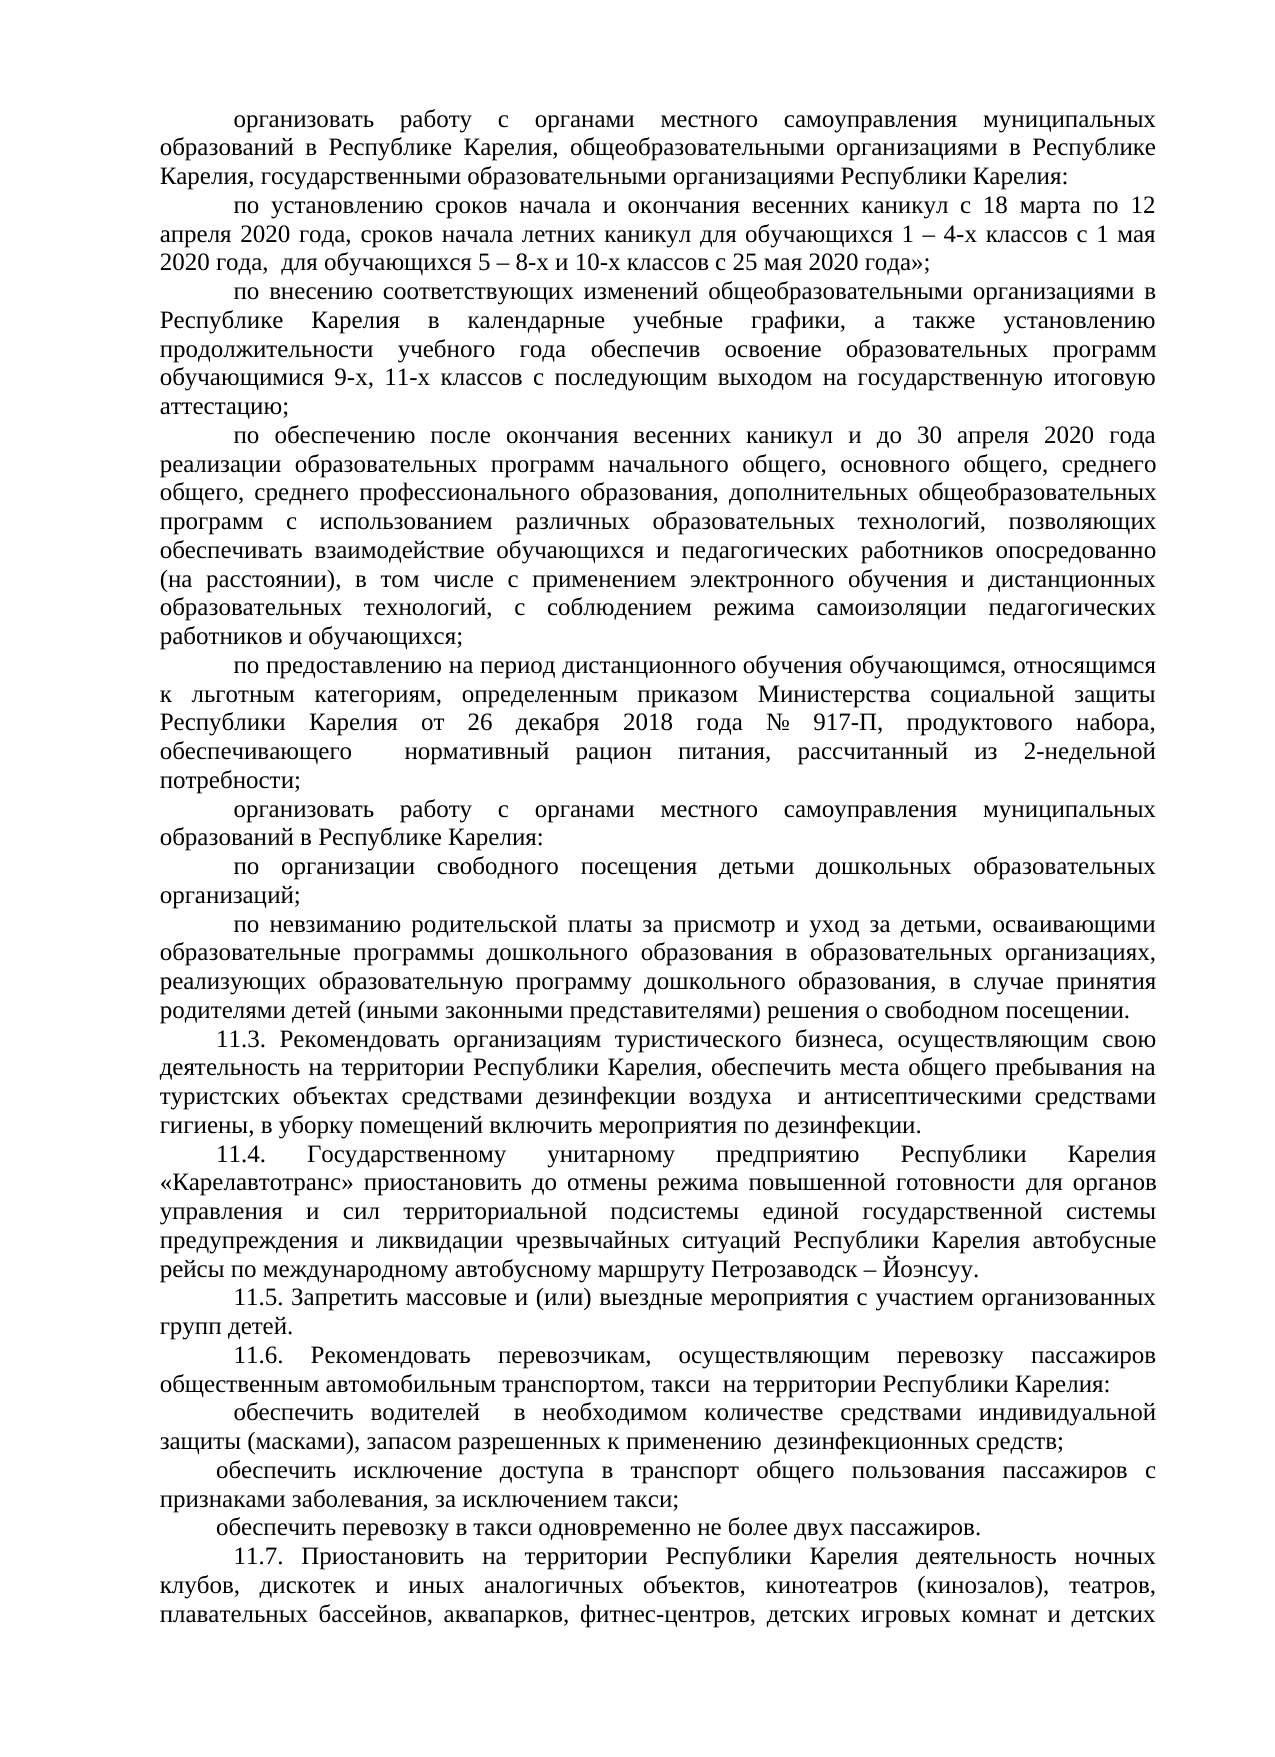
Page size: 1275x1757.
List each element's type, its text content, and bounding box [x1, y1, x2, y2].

text по невзиманию родительской платы за присмотр и уход за детьми, осваивающими образовательные программы дошкольного образования в образовательных организациях, реализующих образовательную программу дошкольного образования, в случае принятия родителями детей (иными законными представителями) решения о свободном посещении. [159, 909, 1157, 1024]
text 11.5. Запретить массовые и (или) выездные мероприятия с участием организованных групп детей. [159, 1282, 1157, 1340]
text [159, 1541, 1157, 1627]
text обеспечить водителей в необходимом количестве средствами индивидуальной защиты (масками), запасом разрешенных к применению дезинфекционных средств; [159, 1397, 1157, 1455]
text 11.4. Государственному унитарному предприятию Республики Карелия «Карелавтотранс» приостановить до отмены режима повышенной готовности для органов управления и сил территориальной подсистемы единой государственной системы предупреждения и ликвидации чрезвычайных ситуаций Республики Карелия автобусные рейсы по международному автобусному маршруту Петрозаводск – Йоэнсуу. [159, 1139, 1157, 1282]
text организовать работу с органами местного самоуправления муниципальных образований в Республике Карелия: [159, 794, 1157, 851]
text по обеспечению после окончания весенних каникул и до 30 апреля 2020 года реализации образовательных программ начального общего, основного общего, среднего общего, среднего профессионального образования, дополнительных общеобразовательных программ с использованием различных образовательных технологий, позволяющих обеспечивать взаимодействие обучающихся и педагогических работников опосредованно (на расстоянии), в том числе с применением электронного обучения и дистанционных образовательных технологий, с соблюдением режима самоизоляции педагогических работников и обучающихся; [159, 420, 1157, 650]
text по организации свободного посещения детьми дошкольных образовательных организаций; [159, 851, 1157, 909]
text по внесению соответствующих изменений общеобразовательными организациями в Республике Карелия в календарные учебные графики, а также установлению продолжительности учебного года обеспечив освоение образовательных программ обучающимися 9-х, 11-х классов с последующим выходом на государственную итоговую аттестацию; [159, 276, 1157, 420]
text по установлению сроков начала и окончания весенних каникул с 18 марта по 12 апреля 2020 года, сроков начала летних каникул для обучающихся 1 – 4-х классов с 1 мая 2020 года, для обучающихся 5 – 8-х и 10-х классов с 25 мая 2020 года»; [159, 190, 1157, 276]
text 11.6. Рекомендовать перевозчикам, осуществляющим перевозку пассажиров общественным автомобильным транспортом, такси на территории Республики Карелия: [159, 1340, 1157, 1397]
text обеспечить перевозку в такси одновременно не более двух пассажиров. [159, 1512, 1157, 1541]
text 11.3. Рекомендовать организациям туристического бизнеса, осуществляющим свою деятельность на территории Республики Карелия, обеспечить места общего пребывания на туристских объектах средствами дезинфекции воздуха и антисептическими средствами гигиены, в уборку помещений включить мероприятия по дезинфекции. [159, 1024, 1157, 1139]
text организовать работу с органами местного самоуправления муниципальных образований в Республике Карелия, общеобразовательными организациями в Республике Карелия, государственными образовательными организациями Республики Карелия: [159, 104, 1157, 190]
text по предоставлению на период дистанционного обучения обучающимся, относящимся к льготным категориям, определенным приказом Министерства социальной защиты Республики Карелия от 26 декабря 2018 года № 917-П, продуктового набора, обеспечивающего нормативный рацион питания, рассчитанный из 2-недельной потребности; [159, 650, 1157, 794]
text обеспечить исключение доступа в транспорт общего пользования пассажиров с признаками заболевания, за исключением такси; [159, 1455, 1157, 1512]
